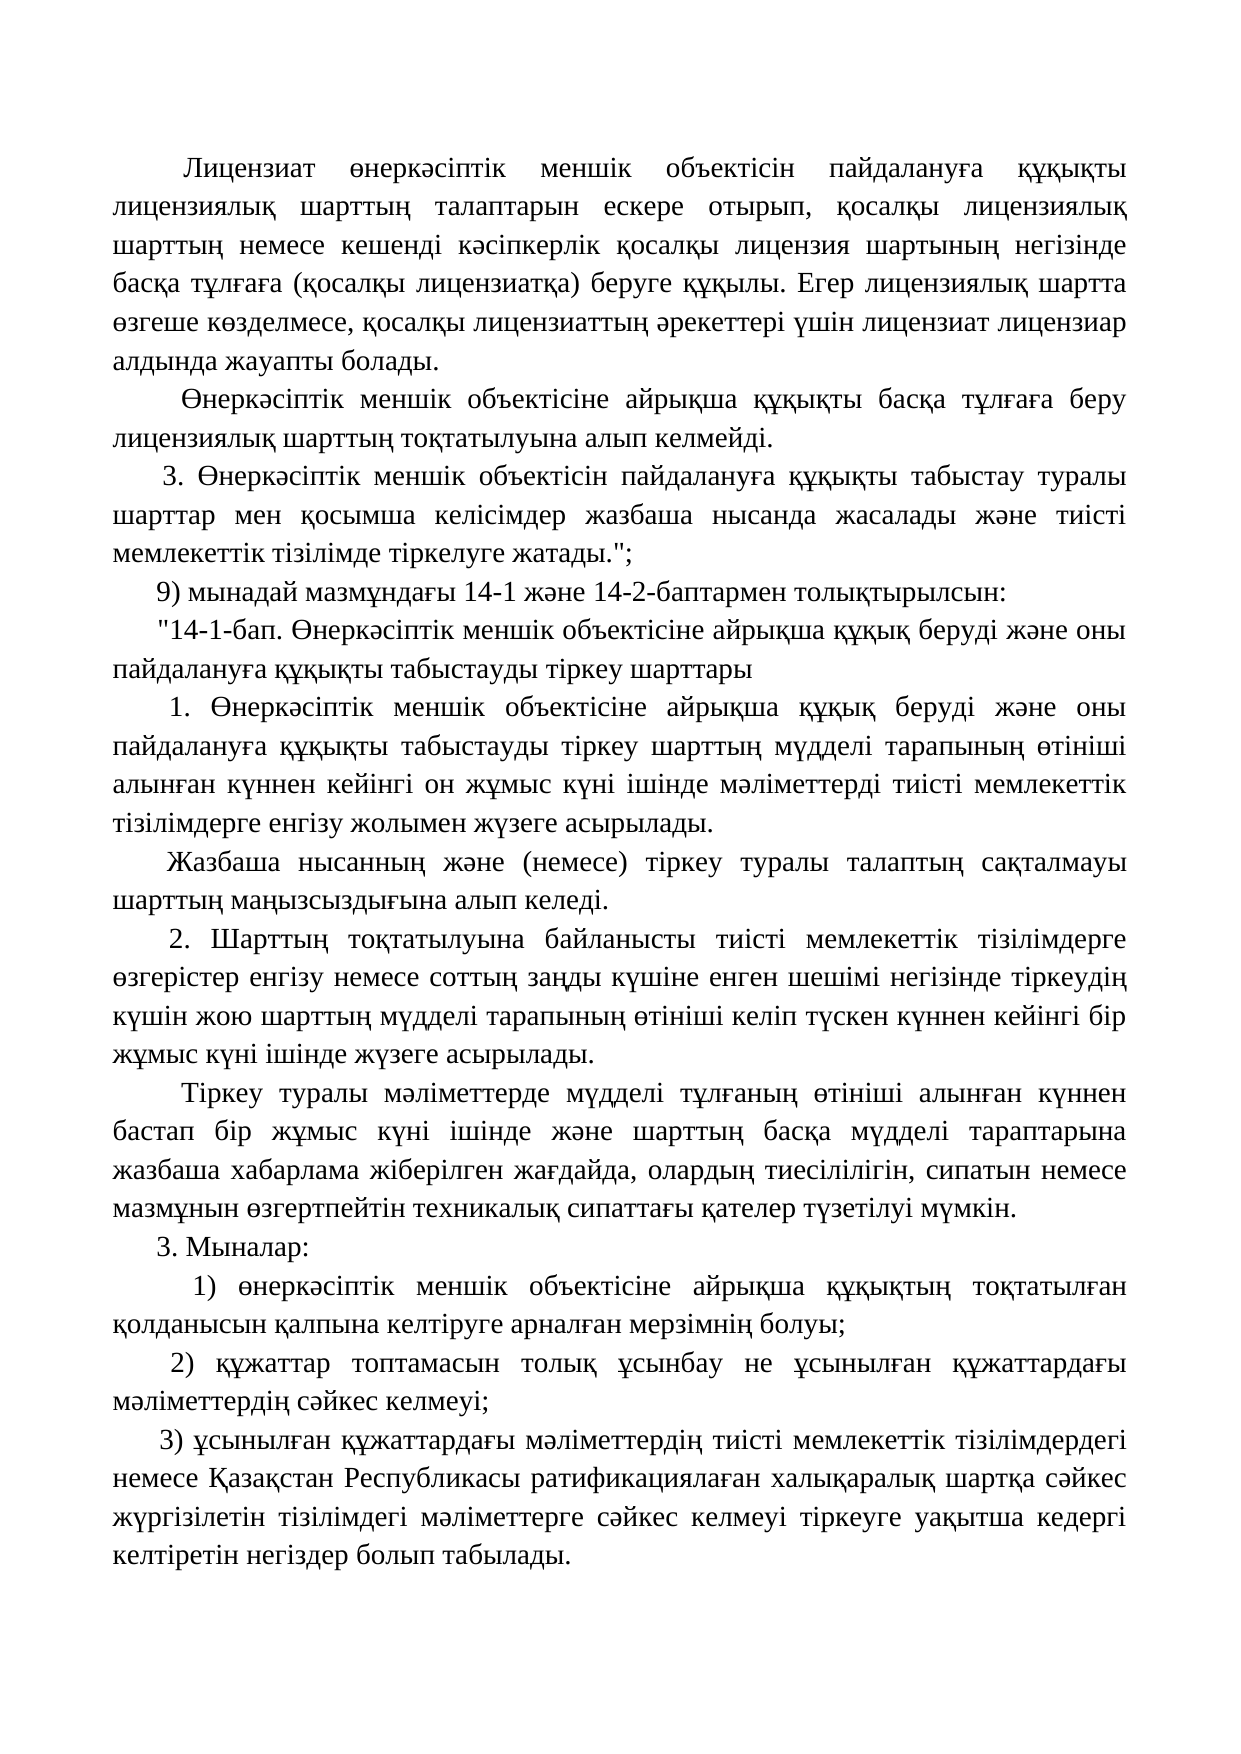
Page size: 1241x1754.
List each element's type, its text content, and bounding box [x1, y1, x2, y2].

text 1. Өнеркәсіптік меншік объектісіне айрықша құқық беруді және оны пайдалануға құқықты табыстауды тіркеу шарттың мүдделі тарапының өтініші алынған күннен кейінгі он жұмыс күні ішінде мәліметтерді тиісті мемлекеттік тізілімдерге енгізу жолымен жүзеге асырылады. [112, 689, 1128, 839]
text Өнеркәсіптік меншік объектісіне айрықша құқықты басқа тұлғаға беру лицензиялық шарттың тоқтатылуына алып келмейді. [112, 381, 1128, 453]
text 2) құжаттар топтамасын толық ұсынбау не ұсынылған құжаттардағы мәліметтердің сәйкес келмеуі; [112, 1345, 1128, 1417]
text 3. Өнеркәсіптік меншік объектісін пайдалануға құқықты табыстау туралы шарттар мен қосымша келісімдер жазбаша нысанда жасалады және тиісті мемлекеттік тізілімде тіркелуге жатады."; [112, 458, 1128, 569]
text 3) ұсынылған құжаттардағы мәліметтердің тиісті мемлекеттік тізілімдердегі немесе Қазақстан Республикасы ратификациялаған халықаралық шартқа сәйкес жүргізілетін тізілімдегі мәліметтерге сәйкес келмеуі тіркеуге уақытша кедергі келтіретін негіздер болып табылады. [112, 1422, 1128, 1571]
text Лицензиат өнеркәсіптік меншік объектісін пайдалануға құқықты лицензиялық шарттың талаптарын ескере отырып, қосалқы лицензиялық шарттың немесе кешенді кәсіпкерлік қосалқы лицензия шартының негізінде басқа тұлғаға (қосалқы лицензиатқа) беруге құқылы. Егер лицензиялық шартта өзгеше көзделмесе, қосалқы лицензиаттың әрекеттерi үшiн лицензиат лицензиар алдында жауапты болады. [112, 150, 1128, 376]
text "14-1-бап. Өнеркәсіптік меншік объектісіне айрықша құқық беруді және оны пайдалануға құқықты табыстауды тіркеу шарттары [112, 612, 1128, 684]
text 2. Шарттың тоқтатылуына байланысты тиісті мемлекеттік тізілімдерге өзгерістер енгізу немесе соттың заңды күшіне енген шешімі негізінде тіркеудің күшін жою шарттың мүдделі тарапының өтініші келіп түскен күннен кейінгі бір жұмыс күні ішінде жүзеге асырылады. [112, 921, 1128, 1070]
text Тіркеу туралы мәліметтерде мүдделі тұлғаның өтініші алынған күннен бастап бір жұмыс күні ішінде және шарттың басқа мүдделі тараптарына жазбаша хабарлама жіберілген жағдайда, олардың тиесілілігін, сипатын немесе мазмұнын өзгертпейтін техникалық сипаттағы қателер түзетілуі мүмкін. [112, 1075, 1128, 1224]
text 9) мынадай мазмұндағы 14-1 және 14-2-баптармен толықтырылсын: [112, 574, 1128, 607]
text Жазбаша нысанның және (немесе) тіркеу туралы талаптың сақталмауы шарттың маңызсыздығына алып келеді. [112, 844, 1128, 916]
text 3. Мыналар: [112, 1229, 1128, 1263]
text 1) өнеркәсіптік меншік объектісіне айрықша құқықтың тоқтатылған қолданысын қалпына келтіруге арналған мерзімнің болуы; [112, 1268, 1128, 1340]
